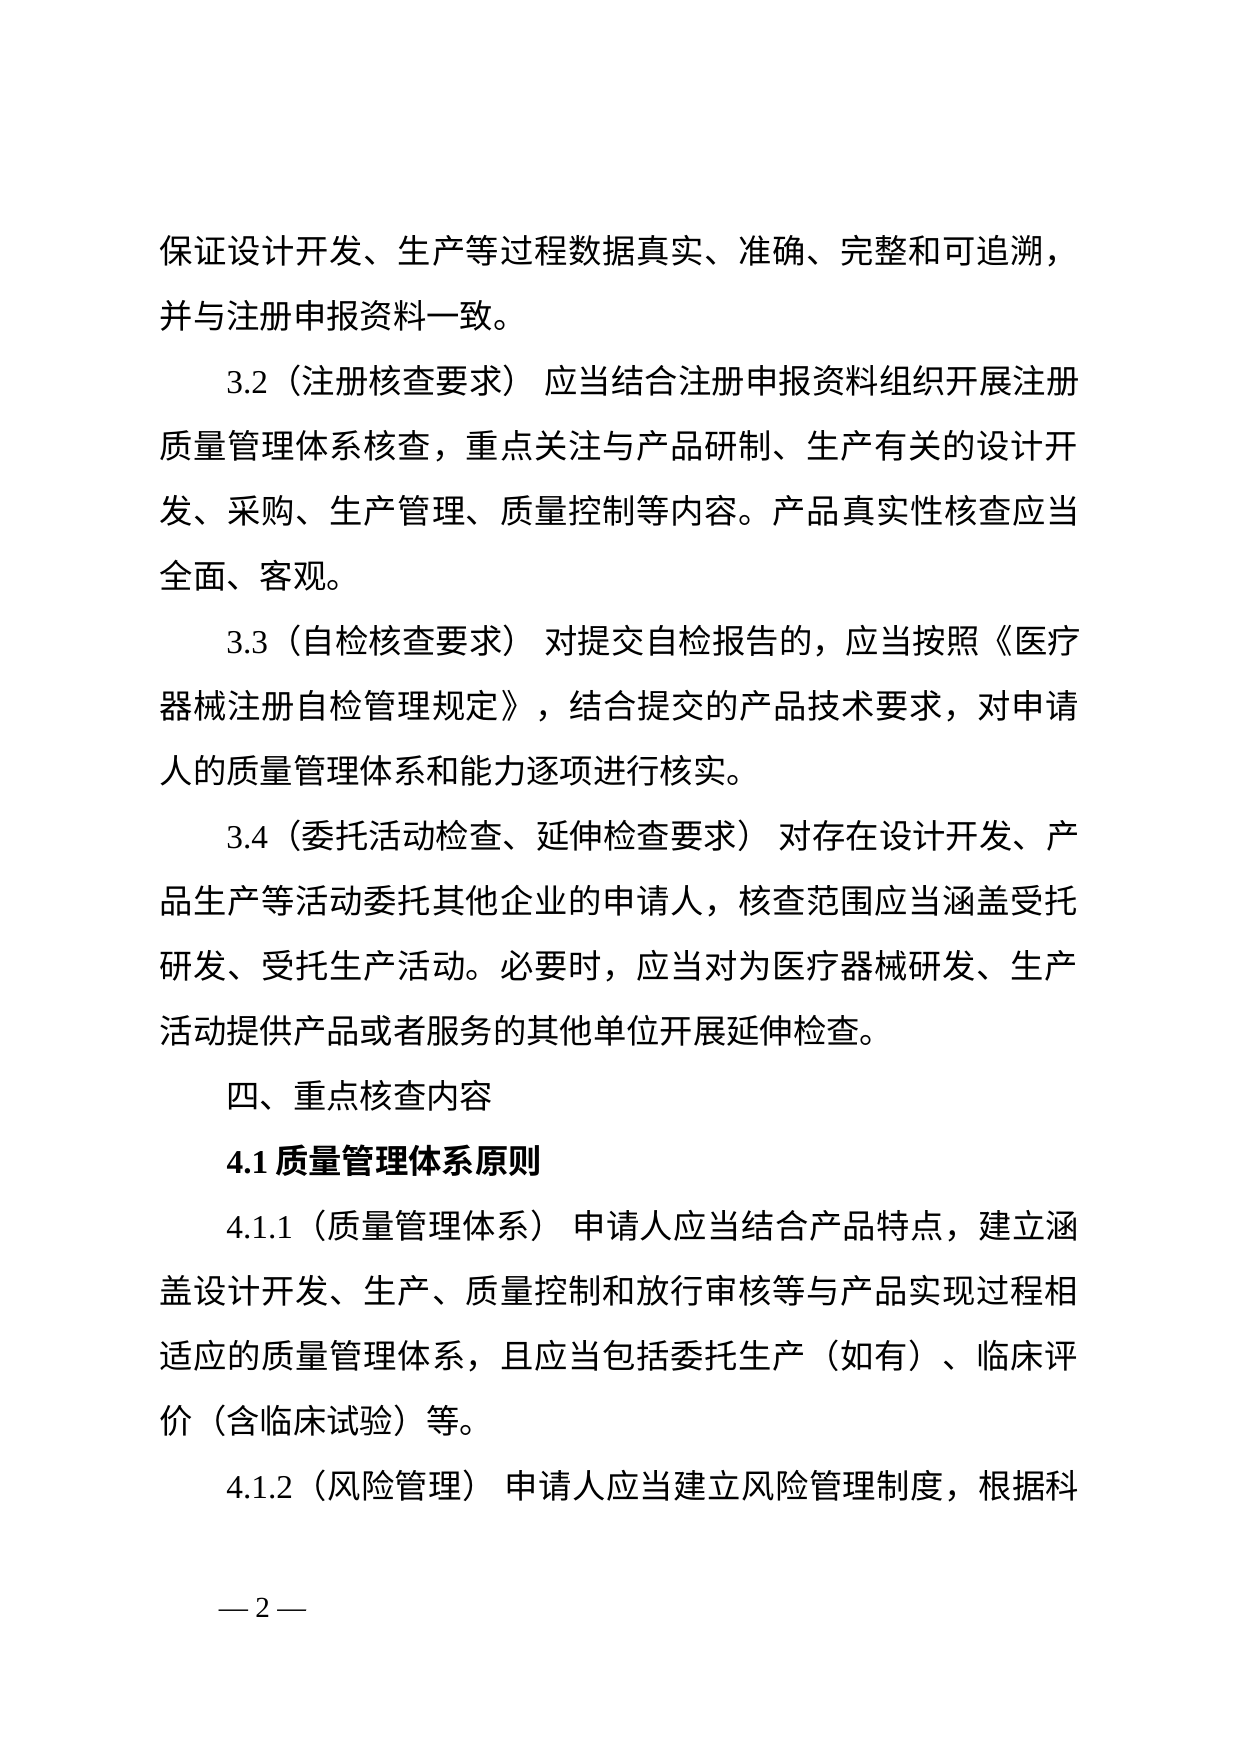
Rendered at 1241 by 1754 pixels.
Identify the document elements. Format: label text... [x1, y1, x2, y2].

text 四、重点核查内容 [159, 1062, 1081, 1127]
text 3.3（自检核查要求） 对提交自检报告的，应当按照《医疗器械注册自检管理规定》，结合提交的产品技术要求，对申请人的质量管理体系和能力逐项进行核实。 [159, 607, 1081, 802]
text 4.1.1（质量管理体系） 申请人应当结合产品特点，建立涵盖设计开发、生产、质量控制和放行审核等与产品实现过程相适应的质量管理体系，且应当包括委托生产（如有）、临床评价（含临床试验）等。 [159, 1192, 1081, 1452]
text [159, 217, 1081, 347]
text 3.4（委托活动检查、延伸检查要求） 对存在设计开发、产品生产等活动委托其他企业的申请人，核查范围应当涵盖受托研发、受托生产活动。必要时，应当对为医疗器械研发、生产活动提供产品或者服务的其他单位开展延伸检查。 [159, 802, 1081, 1062]
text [159, 1452, 1081, 1517]
text 3.2（注册核查要求） 应当结合注册申报资料组织开展注册质量管理体系核查，重点关注与产品研制、生产有关的设计开发、采购、生产管理、质量控制等内容。产品真实性核查应当全面、客观。 [159, 347, 1081, 607]
text 4.1质量管理体系原则 [159, 1127, 1081, 1192]
